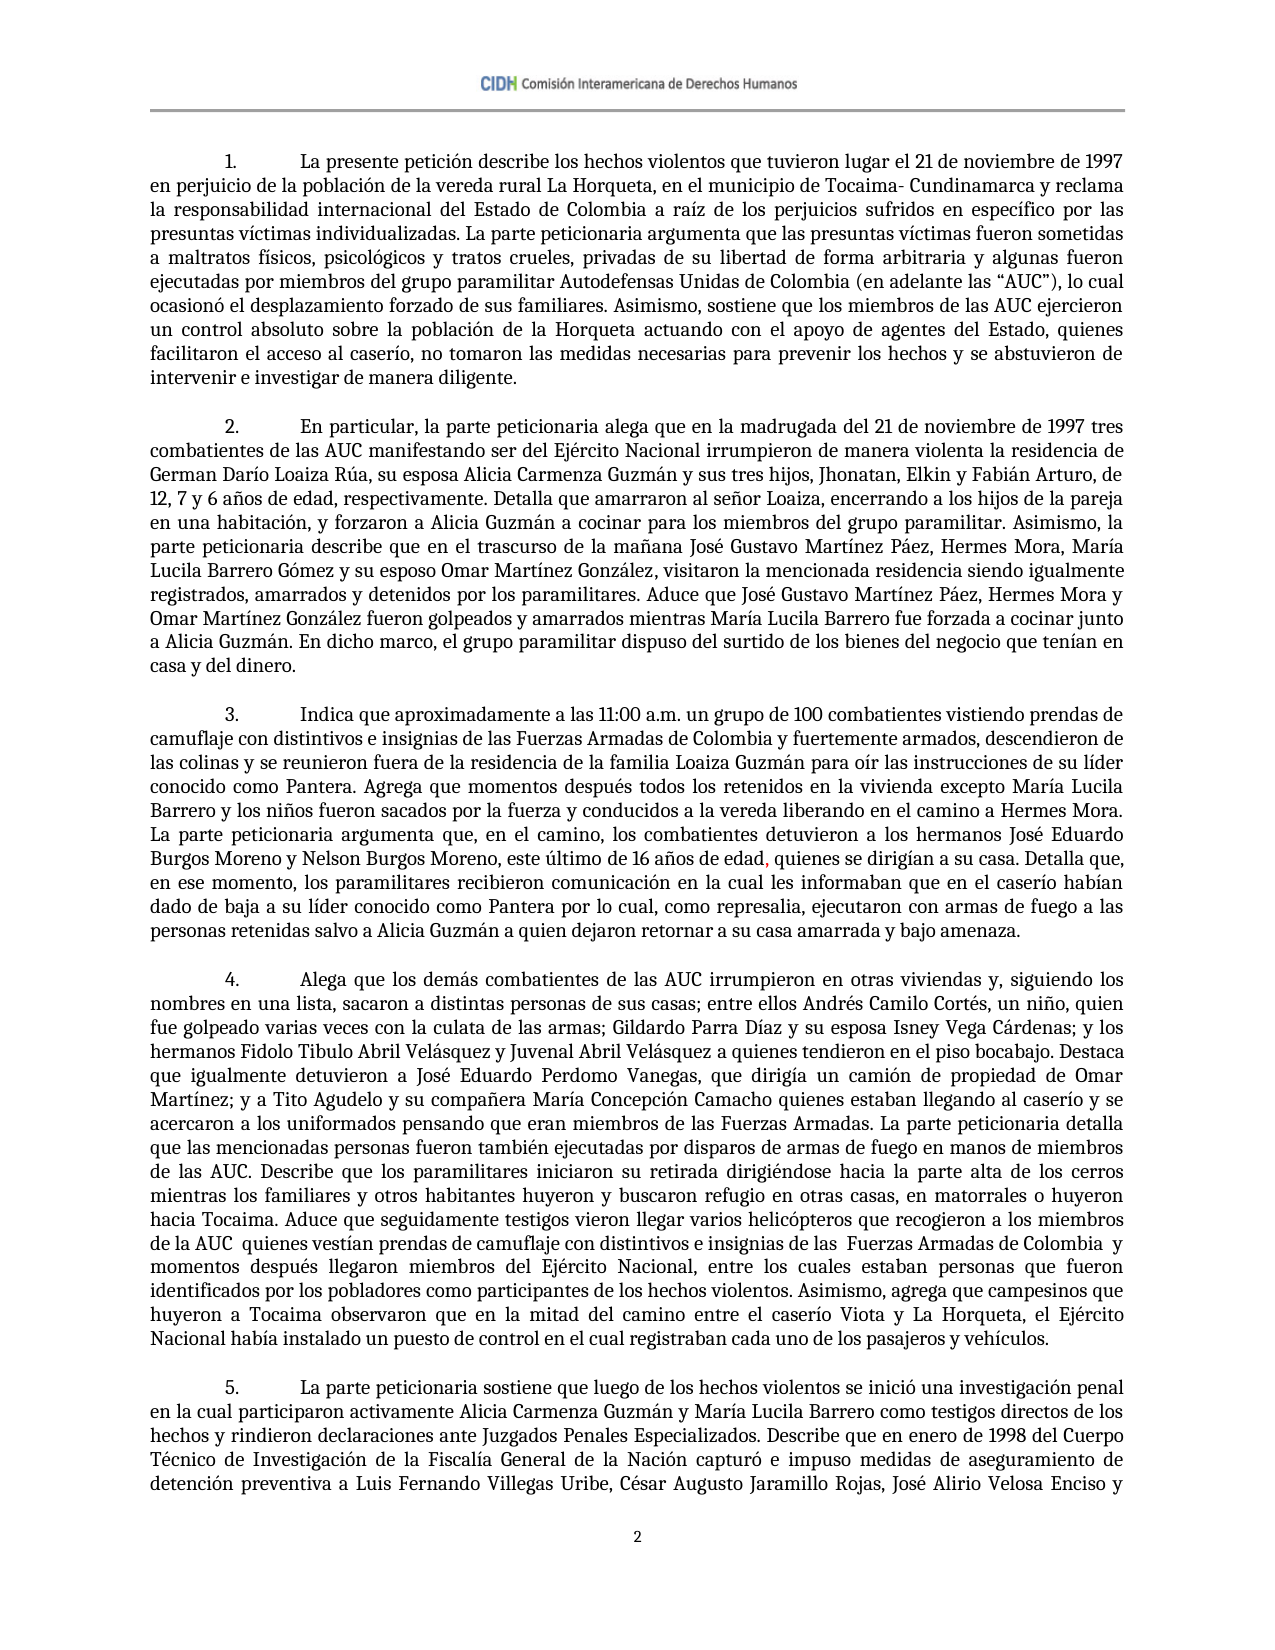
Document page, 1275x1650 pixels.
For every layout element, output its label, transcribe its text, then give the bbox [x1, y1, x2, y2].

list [150, 1376, 1125, 1496]
list En particular, la parte peticionaria alega que en la madrugada del 21 de noviembre de 1997 tres combatientes de las AUC manifestando ser del Ejército Nacional irrumpieron de manera violenta la residencia de German Darío Loaiza Rúa, su esposa Alicia Carmenza Guzmán y sus tres hijos, Jhonatan, Elkin y Fabián Arturo, de 12, 7 y 6 años de edad, respectivamente. Detalla que amarraron al señor Loaiza, encerrando a los hijos de la pareja en una habitación, y forzaron a Alicia Guzmán a cocinar para los miembros del grupo paramilitar. Asimismo, la parte peticionaria describe que en el trascurso de la mañana José Gustavo Martínez Páez, Hermes Mora, María Lucila Barrero Gómez y su esposo Omar Martínez González, visitaron la mencionada residencia siendo igualmente registrados, amarrados y detenidos por los paramilitares. Aduce que José Gustavo Martínez Páez, Hermes Mora y Omar Martínez González fueron golpeados y amarrados mientras María Lucila Barrero fue forzada a cocinar junto a Alicia Guzmán. En dicho marco, el grupo paramilitar dispuso del surtido de los bienes del negocio que tenían en casa y del dinero. [150, 414, 1125, 678]
list La presente petición describe los hechos violentos que tuvieron lugar el 21 de noviembre de 1997 en perjuicio de la población de la vereda rural La Horqueta, en el municipio de Tocaima- Cundinamarca y reclama la responsabilidad internacional del Estado de Colombia a raíz de los perjuicios sufridos en específico por las presuntas víctimas individualizadas. La parte peticionaria argumenta que las presuntas víctimas fueron sometidas a maltratos físicos, psicológicos y tratos crueles, privadas de su libertad de forma arbitraria y algunas fueron ejecutadas por miembros del grupo paramilitar Autodefensas Unidas de Colombia (en adelante las “AUC”), lo cual ocasionó el desplazamiento forzado de sus familiares. Asimismo, sostiene que los miembros de las AUC ejercieron un control absoluto sobre la población de la Horqueta actuando con el apoyo de agentes del Estado, quienes facilitaron el acceso al caserío, no tomaron las medidas necesarias para prevenir los hechos y se abstuvieron de intervenir e investigar de manera diligente. [150, 150, 1125, 389]
list Alega que los demás combatientes de las AUC irrumpieron en otras viviendas y, siguiendo los nombres en una lista, sacaron a distintas personas de sus casas; entre ellos Andrés Camilo Cortés, un niño, quien fue golpeado varias veces con la culata de las armas; Gildardo Parra Díaz y su esposa Isney Vega Cárdenas; y los hermanos Fidolo Tibulo Abril Velásquez y Juvenal Abril Velásquez a quienes tendieron en el piso bocabajo. Destaca que igualmente detuvieron a José Eduardo Perdomo Vanegas, que dirigía un camión de propiedad de Omar Martínez; y a Tito Agudelo y su compañera María Concepción Camacho quienes estaban llegando al caserío y se acercaron a los uniformados pensando que eran miembros de las Fuerzas Armadas. La parte peticionaria detalla que las mencionadas personas fueron también ejecutadas por disparos de armas de fuego en manos de miembros de las AUC. Describe que los paramilitares iniciaron su retirada dirigiéndose hacia la parte alta de los cerros mientras los familiares y otros habitantes huyeron y buscaron refugio en otras casas, en matorrales o huyeron hacia Tocaima. Aduce que seguidamente testigos vieron llegar varios helicópteros que recogieron a los miembros de la AUC quienes vestían prendas de camuflaje con distintivos e insignias de las Fuerzas Armadas de Colombia y momentos después llegaron miembros del Ejército Nacional, entre los cuales estaban personas que fueron identificados por los pobladores como participantes de los hechos violentos. Asimismo, agrega que campesinos que huyeron a Tocaima observaron que en la mitad del camino entre el caserío Viota y La Horqueta, el Ejército Nacional había instalado un puesto de control en el cual registraban cada uno de los pasajeros y vehículos. [150, 968, 1125, 1351]
list Indica que aproximadamente a las 11:00 a.m. un grupo de 100 combatientes vistiendo prendas de camuflaje con distintivos e insignias de las Fuerzas Armadas de Colombia y fuertemente armados, descendieron de las colinas y se reunieron fuera de la residencia de la familia Loaiza Guzmán para oír las instrucciones de su líder conocido como Pantera. Agrega que momentos después todos los retenidos en la vivienda excepto María Lucila Barrero y los niños fueron sacados por la fuerza y conducidos a la vereda liberando en el camino a Hermes Mora. La parte peticionaria argumenta que, en el camino, los combatientes detuvieron a los hermanos José Eduardo Burgos Moreno y Nelson Burgos Moreno, este último de 16 años de edad, quienes se dirigían a su casa. Detalla que, en ese momento, los paramilitares recibieron comunicación en la cual les informaban que en el caserío habían dado de baja a su líder conocido como Pantera por lo cual, como represalia, ejecutaron con armas de fuego a las personas retenidas salvo a Alicia Guzmán a quien dejaron retornar a su casa amarrada y bajo amenaza. [150, 703, 1125, 943]
picture [475, 75, 800, 93]
